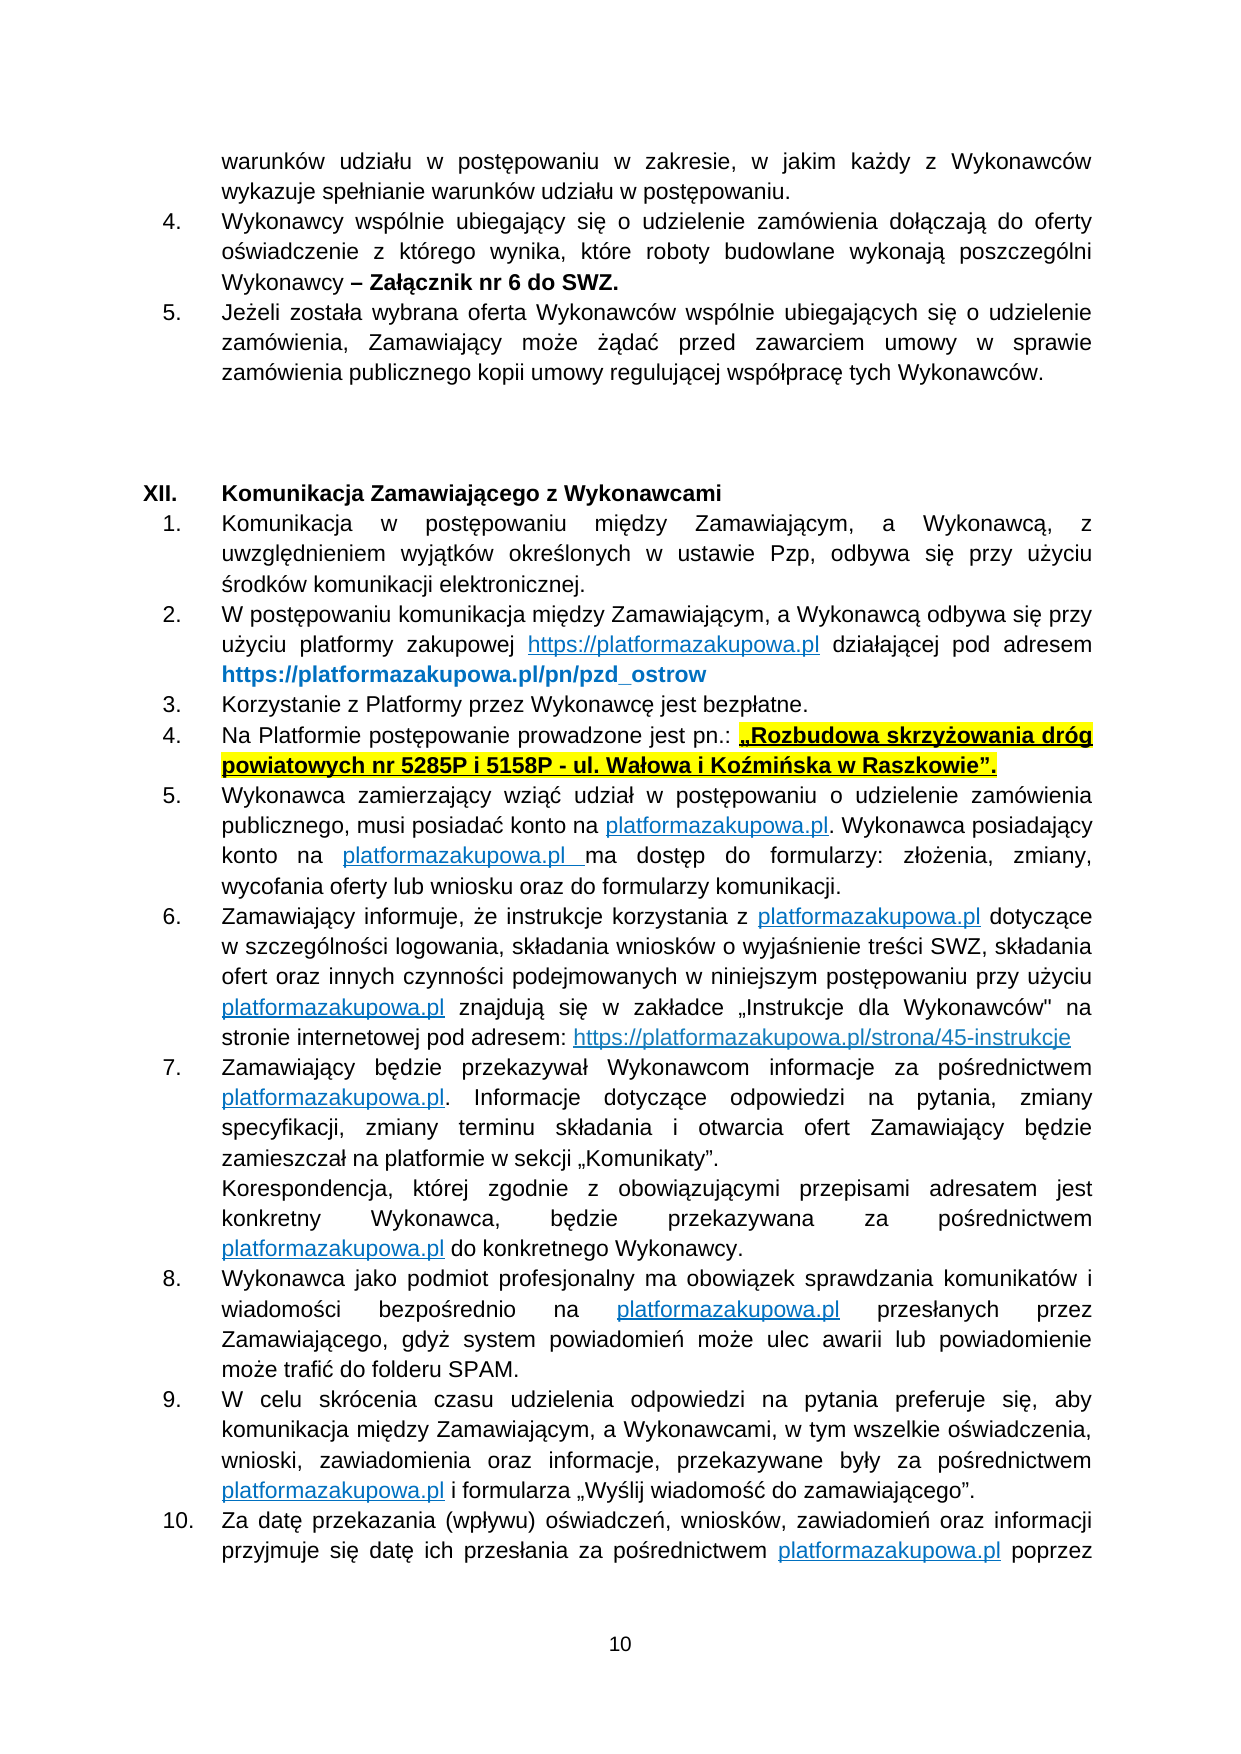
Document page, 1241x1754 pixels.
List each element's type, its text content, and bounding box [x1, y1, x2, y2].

list Zamawiający informuje, że instrukcje korzystania z platformazakupowa.pl dotyczące w szczególności logowania, składania wniosków o wyjaśnienie treści SWZ, składania ofert oraz innych czynności podejmowanych w niniejszym postępowaniu przy użyciu platformazakupowa.pl znajdują się w zakładce „Instrukcje dla Wykonawców" na stronie internetowej pod adresem: https://platformazakupowa.pl/strona/45-instrukcje [162, 903, 1093, 1050]
list Korzystanie z Platformy przez Wykonawcę jest bezpłatne. [162, 691, 1093, 718]
list Na Platformie postępowanie prowadzone jest pn.: „Rozbudowa skrzyżowania dróg powiatowych nr 5285P i 5158P - ul. Wałowa i Koźmińska w Raszkowie”. [162, 722, 1093, 778]
list Komunikacja w postępowaniu między Zamawiającym, a Wykonawcą, z uwzględnieniem wyjątków określonych w ustawie Pzp, odbywa się przy użyciu środków komunikacji elektronicznej. [162, 510, 1093, 597]
list Wykonawca jako podmiot profesjonalny ma obowiązek sprawdzania komunikatów i wiadomości bezpośrednio na platformazakupowa.pl przesłanych przez Zamawiającego, gdyż system powiadomień może ulec awarii lub powiadomienie może trafić do folderu SPAM. [162, 1265, 1093, 1382]
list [162, 148, 1093, 204]
list Zamawiający będzie przekazywał Wykonawcom informacje za pośrednictwem platformazakupowa.pl. Informacje dotyczące odpowiedzi na pytania, zmiany specyfikacji, zmiany terminu składania i otwarcia ofert Zamawiający będzie zamieszczał na platformie w sekcji „Komunikaty”. [162, 1054, 1093, 1171]
list Wykonawcy wspólnie ubiegający się o udzielenie zamówienia dołączają do oferty oświadczenie z którego wynika, które roboty budowlane wykonają poszczególni Wykonawcy – Załącznik nr 6 do SWZ. [162, 208, 1093, 295]
list Wykonawca zamierzający wziąć udział w postępowaniu o udzielenie zamówienia publicznego, musi posiadać konto na platformazakupowa.pl. Wykonawca posiadający konto na platformazakupowa.pl ma dostęp do formularzy: złożenia, zmiany, wycofania oferty lub wniosku oraz do formularzy komunikacji. [162, 782, 1093, 899]
list Komunikacja Zamawiającego z Wykonawcami [177, 480, 1093, 506]
list Korespondencja, której zgodnie z obowiązującymi przepisami adresatem jest konkretny Wykonawca, będzie przekazywana za pośrednictwem platformazakupowa.pl do konkretnego Wykonawcy. [221, 1175, 1093, 1261]
list W celu skrócenia czasu udzielenia odpowiedzi na pytania preferuje się, aby komunikacja między Zamawiającym, a Wykonawcami, w tym wszelkie oświadczenia, wnioski, zawiadomienia oraz informacje, przekazywane były za pośrednictwem platformazakupowa.pl i formularza „Wyślij wiadomość do zamawiającego”. [162, 1386, 1093, 1503]
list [162, 1507, 1093, 1563]
list Jeżeli została wybrana oferta Wykonawców wspólnie ubiegających się o udzielenie zamówienia, Zamawiający może żądać przed zawarciem umowy w sprawie zamówienia publicznego kopii umowy regulującej współpracę tych Wykonawców. [162, 299, 1093, 385]
list W postępowaniu komunikacja między Zamawiającym, a Wykonawcą odbywa się przy użyciu platformy zakupowej https://platformazakupowa.pl działającej pod adresem https://platformazakupowa.pl/pn/pzd_ostrow [162, 601, 1093, 687]
